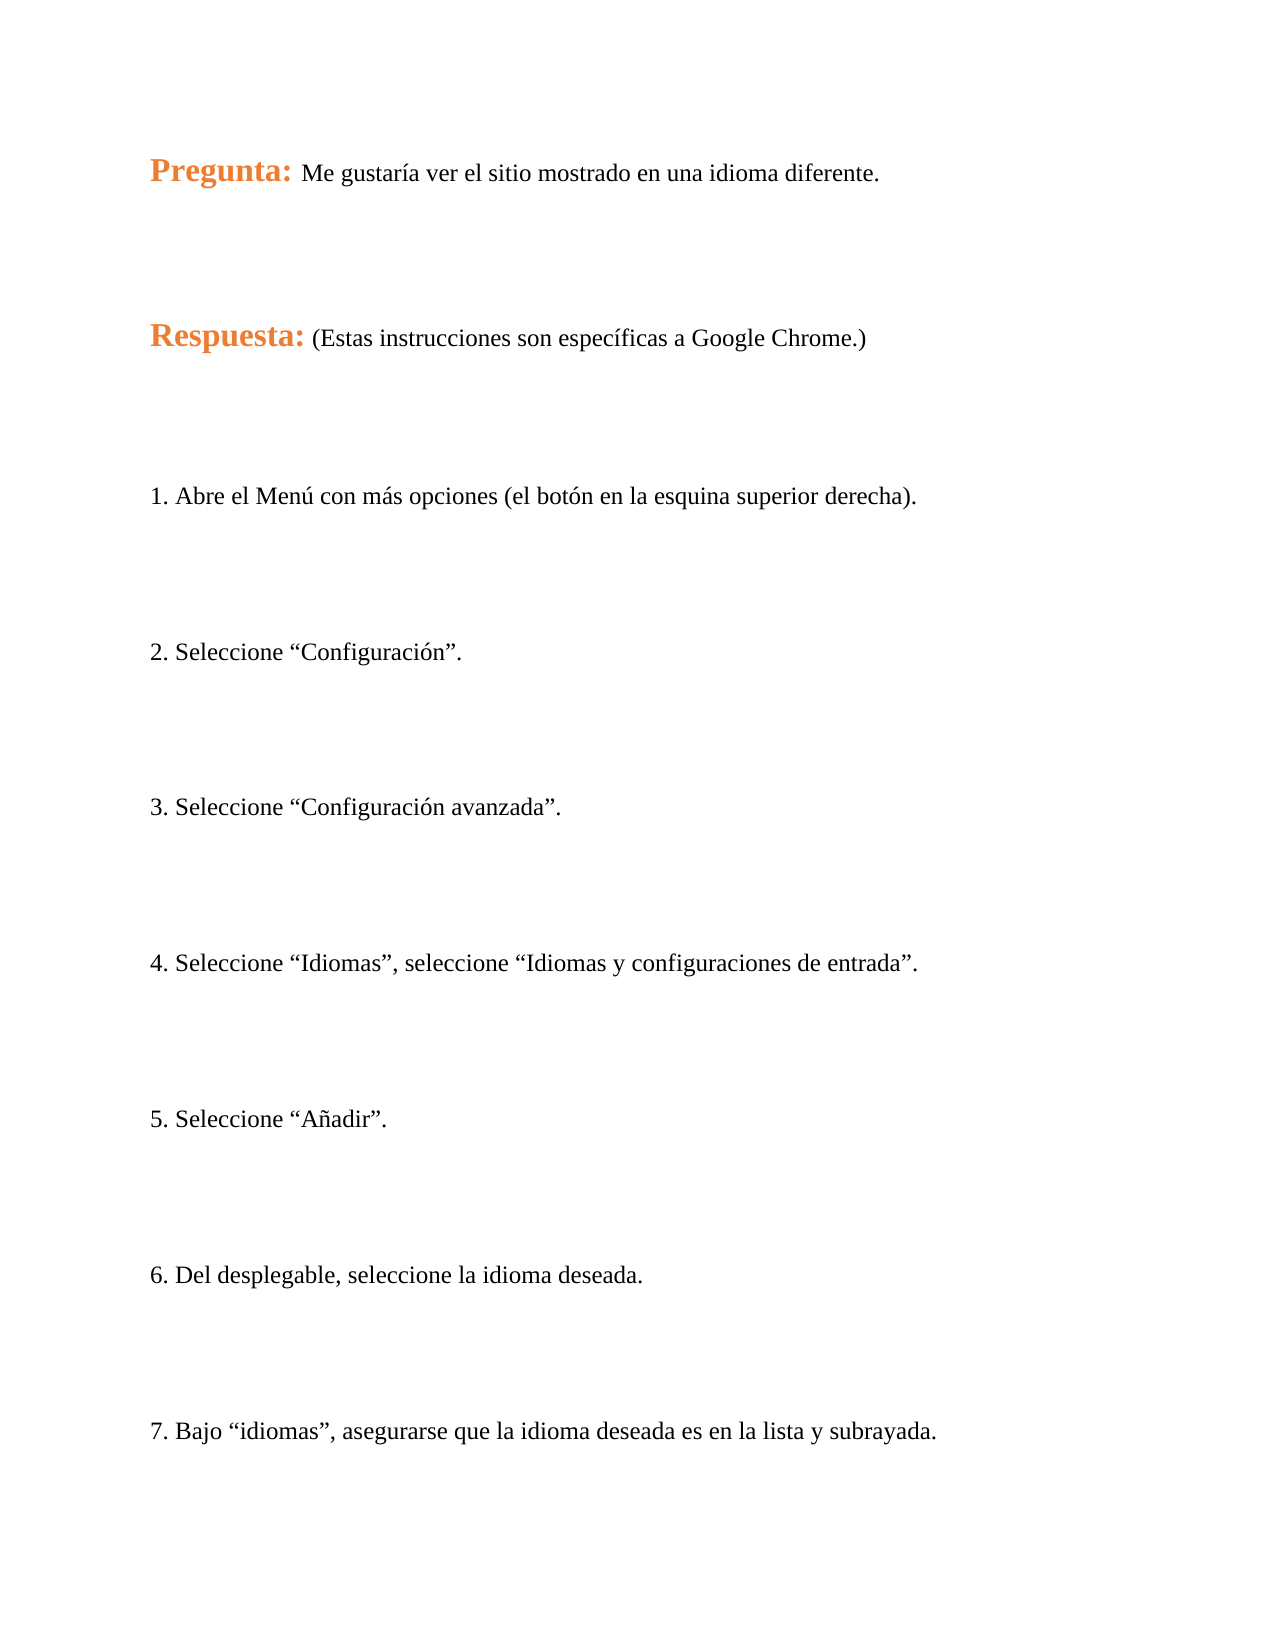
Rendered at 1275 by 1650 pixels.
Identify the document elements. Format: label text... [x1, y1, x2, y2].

text Respuesta: (Estas instrucciones son específicas a Google Chrome.) [150, 315, 1125, 354]
text 2. Seleccione “Configuración”. [150, 637, 1125, 665]
text 3. Seleccione “Configuración avanzada”. [150, 792, 1125, 821]
text 6. Del desplegable, seleccione la idioma deseada. [150, 1260, 1125, 1289]
text 5. Seleccione “Añadir”. [150, 1104, 1125, 1133]
text 7. Bajo “idiomas”, asegurarse que la idioma deseada es en la lista y subrayada. [150, 1416, 1125, 1444]
text 1. Abre el Menú con más opciones (el botón en la esquina superior derecha). [150, 481, 1125, 509]
text Pregunta: Me gustaría ver el sitio mostrado en una idioma diferente. [150, 150, 1125, 188]
text 4. Seleccione “Idiomas”, seleccione “Idiomas y configuraciones de entrada”. [150, 948, 1125, 977]
